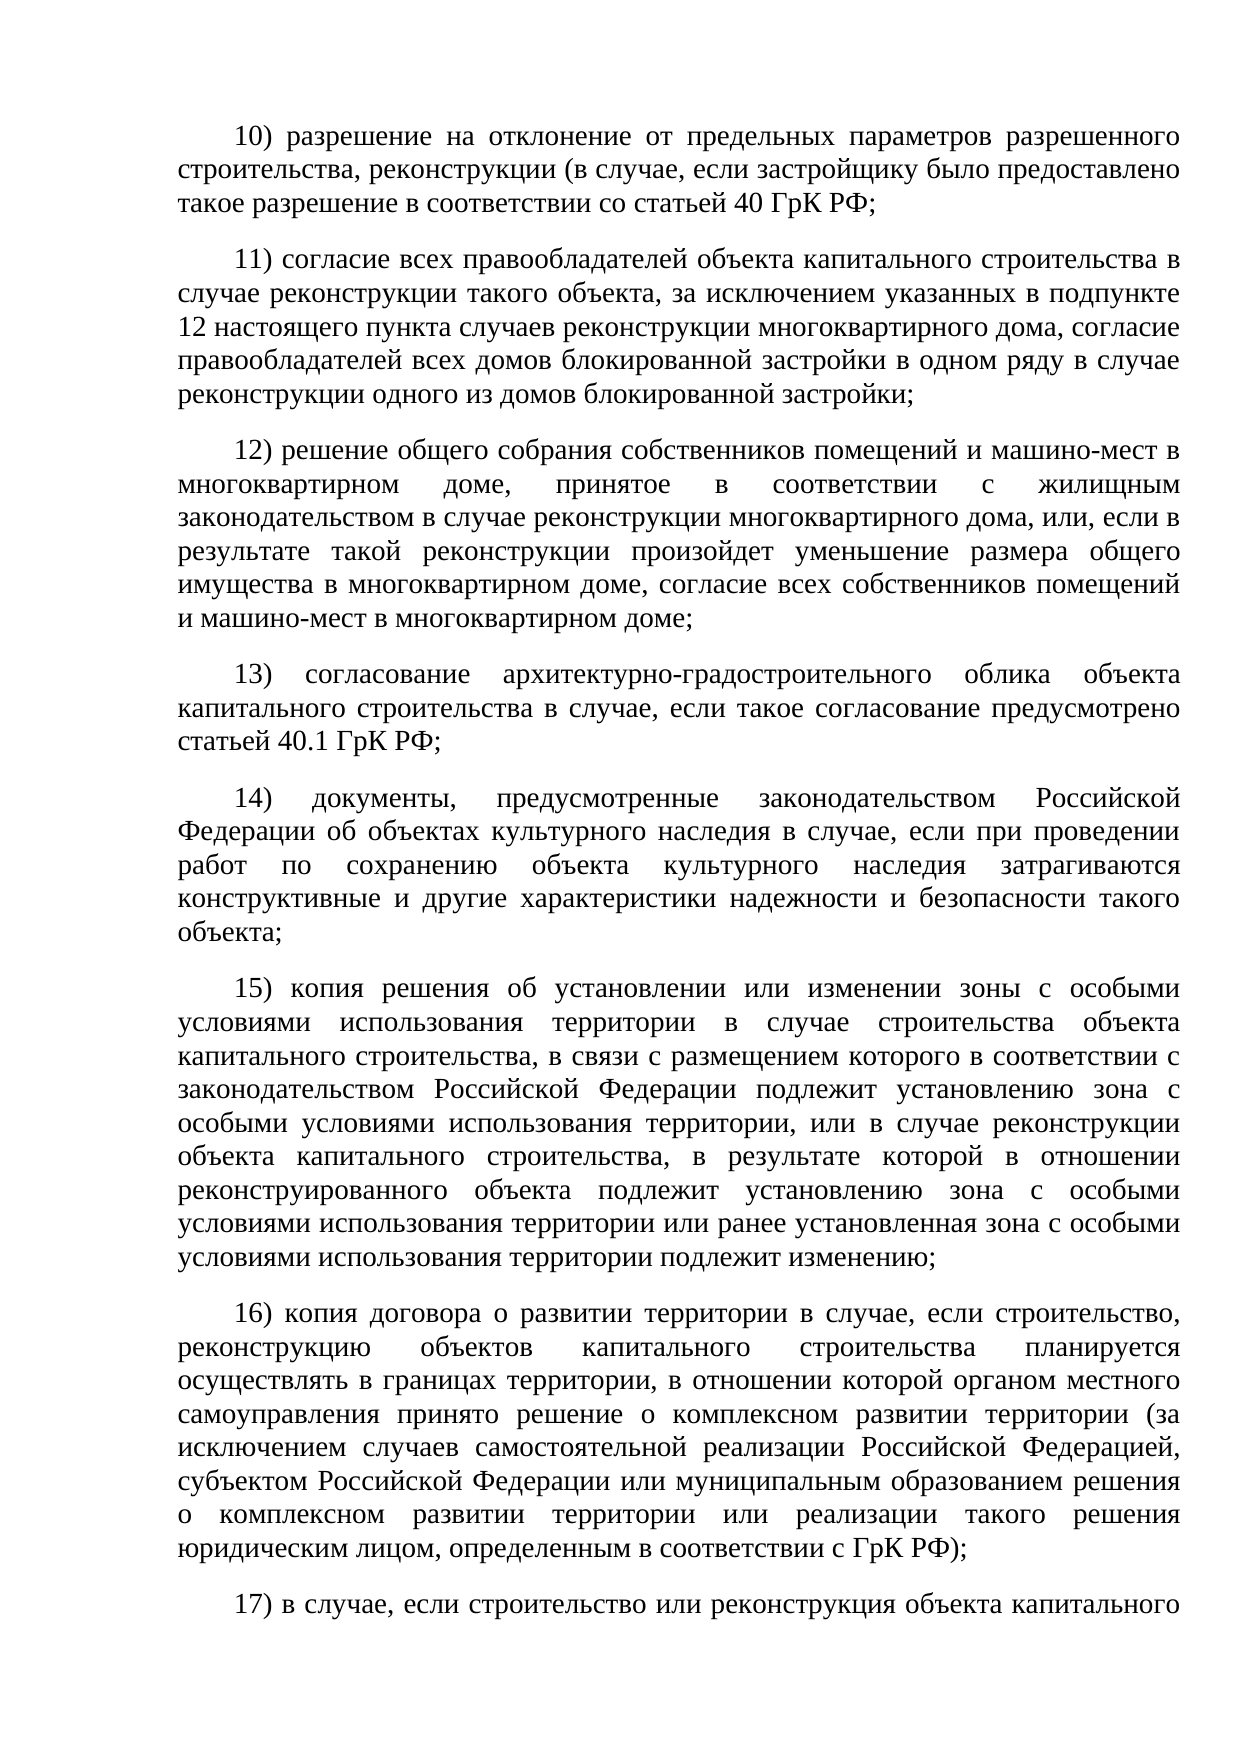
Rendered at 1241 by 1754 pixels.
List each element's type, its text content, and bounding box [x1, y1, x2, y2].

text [177, 1587, 1181, 1620]
text 12) решение общего собрания собственников помещений и машино-мест в многоквартирном доме, принятое в соответствии с жилищным законодательством в случае реконструкции многоквартирного дома, или, если в результате такой реконструкции произойдет уменьшение размера общего имущества в многоквартирном доме, согласие всех собственников помещений и машино-мест в многоквартирном доме; [177, 432, 1181, 633]
text 14) документы, предусмотренные законодательством Российской Федерации об объектах культурного наследия в случае, если при проведении работ по сохранению объекта культурного наследия затрагиваются конструктивные и другие характеристики надежности и безопасности такого объекта; [177, 780, 1181, 948]
text 13) согласование архитектурно-градостроительного облика объекта капитального строительства в случае, если такое согласование предусмотрено статьей 40.1 ГрК РФ; [177, 656, 1181, 757]
text 16) копия договора о развитии территории в случае, если строительство, реконструкцию объектов капитального строительства планируется осуществлять в границах территории, в отношении которой органом местного самоуправления принято решение о комплексном развитии территории (за исключением случаев самостоятельной реализации Российской Федерацией, субъектом Российской Федерации или муниципальным образованием решения о комплексном развитии территории или реализации такого решения юридическим лицом, определенным в соответствии с ГрК РФ); [177, 1295, 1181, 1564]
text 10) разрешение на отклонение от предельных параметров разрешенного строительства, реконструкции (в случае, если застройщику было предоставлено такое разрешение в соответствии со статьей 40 ГрК РФ; [177, 118, 1181, 219]
text 15) копия решения об установлении или изменении зоны с особыми условиями использования территории в случае строительства объекта капитального строительства, в связи с размещением которого в соответствии с законодательством Российской Федерации подлежит установлению зона с особыми условиями использования территории, или в случае реконструкции объекта капитального строительства, в результате которой в отношении реконструированного объекта подлежит установлению зона с особыми условиями использования территории или ранее установленная зона с особыми условиями использования территории подлежит изменению; [177, 971, 1181, 1272]
text 11) согласие всех правообладателей объекта капитального строительства в случае реконструкции такого объекта, за исключением указанных в подпункте 12 настоящего пункта случаев реконструкции многоквартирного дома, согласие правообладателей всех домов блокированной застройки в одном ряду в случае реконструкции одного из домов блокированной застройки; [177, 242, 1181, 409]
